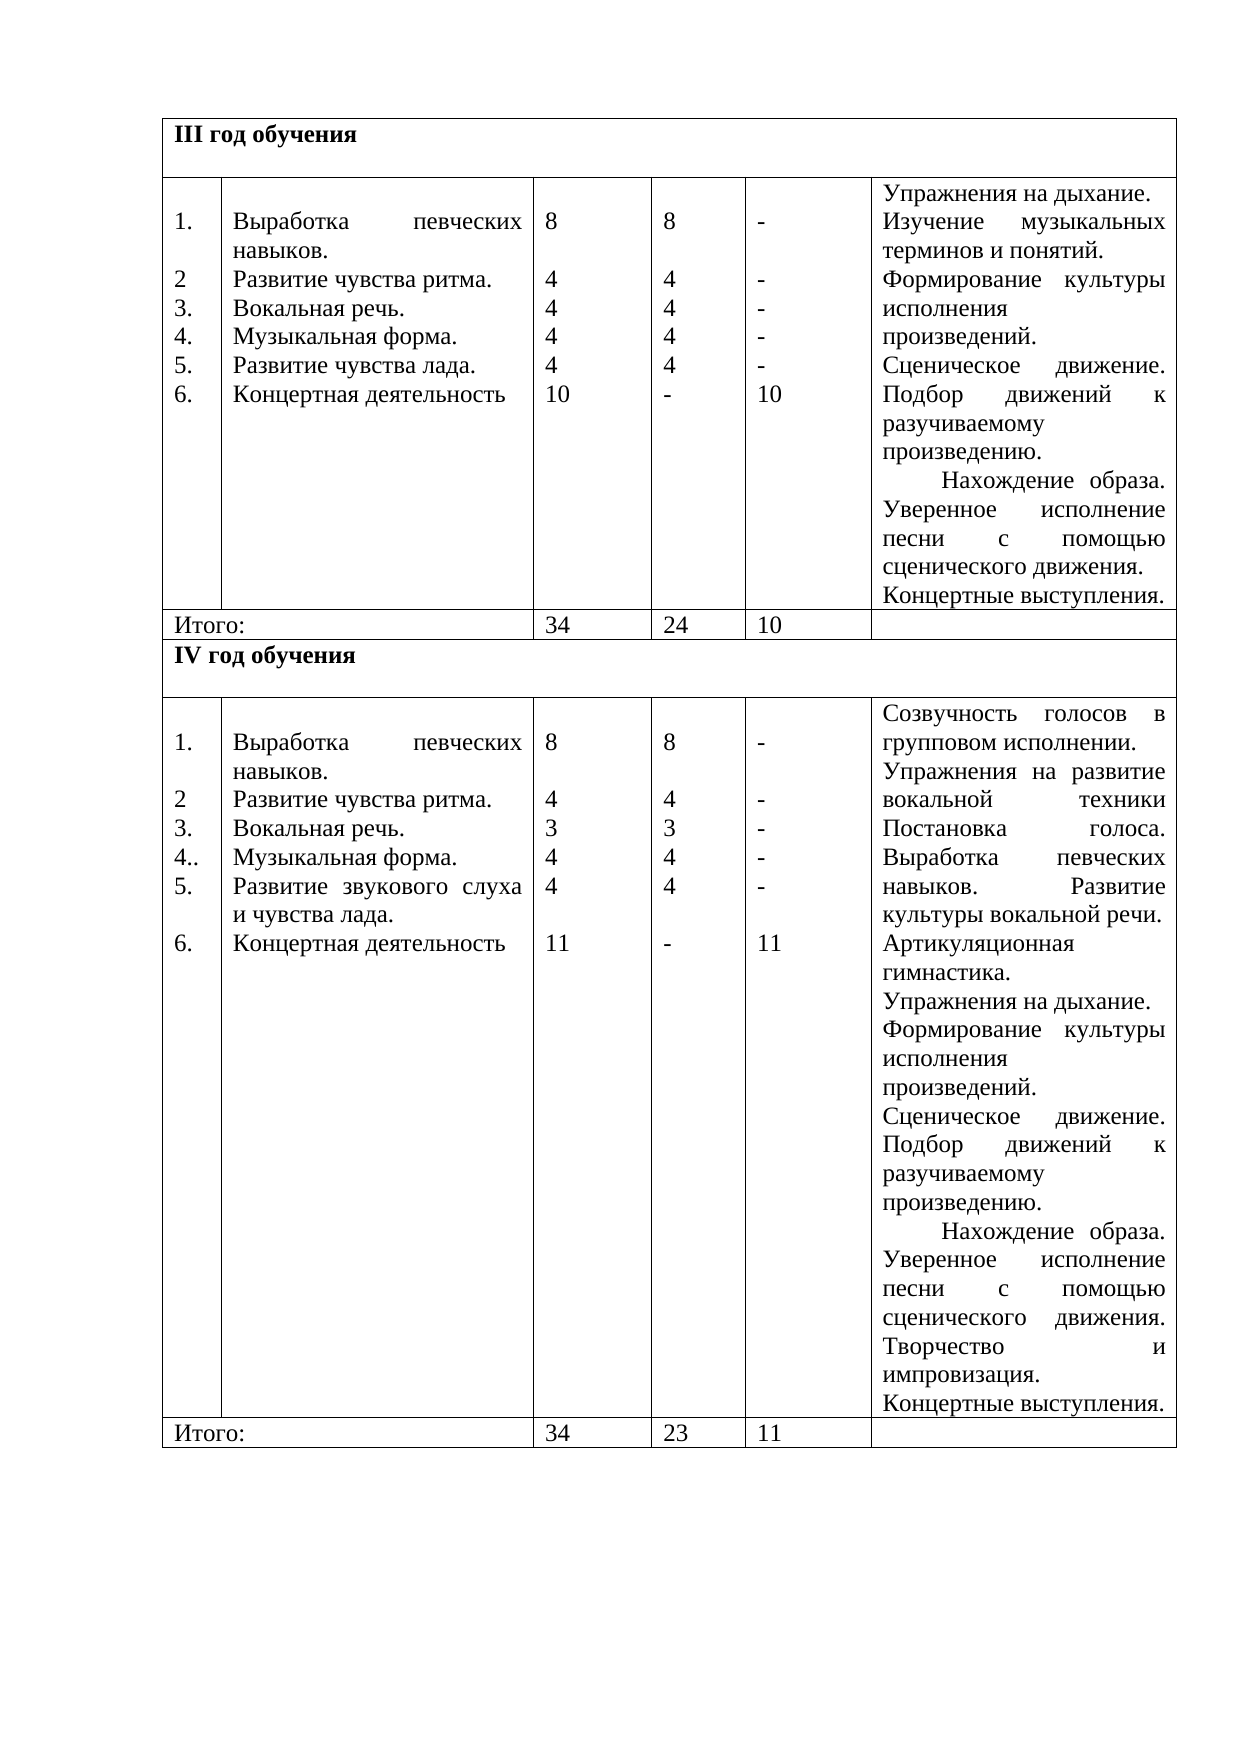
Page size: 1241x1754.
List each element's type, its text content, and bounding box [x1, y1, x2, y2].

table_cell 34 [534, 610, 651, 639]
table_cell IV год обучения [163, 640, 1176, 697]
table_cell Выработка певческих навыков. Развитие чувства ритма. Вокальная речь. Музыкальная форма. Развитие чувства лада. Концертная деятельность [222, 178, 533, 609]
table_cell Созвучность голосов в групповом исполнении. Упражнения на развитие вокальной техники Постановка голоса. Выработка певческих навыков. Развитие культуры вокальной речи. Артикуляционная гимнастика. Упражнения на дыхание. Формирование культуры исполнения произведений. Сценическое движение. Подбор движений к разучиваемому произведению. Нахождение образа. Уверенное исполнение песни с помощью сценического движения. Творчество и импровизация. Концертные выступления. [872, 698, 1176, 1417]
table_cell [872, 610, 1176, 639]
table_cell 8 4 4 4 4 - [652, 178, 745, 609]
table_cell Итого: [163, 610, 533, 639]
table_cell 1. 2 3. 4. 5. 6. [163, 178, 221, 609]
table_cell 10 [746, 610, 871, 639]
table_cell Выработка певческих навыков. Развитие чувства ритма. Вокальная речь. Музыкальная форма. Развитие звукового слуха и чувства лада. Концертная деятельность [222, 698, 533, 1417]
table_cell Упражнения на дыхание. Изучение музыкальных терминов и понятий. Формирование культуры исполнения произведений. Сценическое движение. Подбор движений к разучиваемому произведению. Нахождение образа. Уверенное исполнение песни с помощью сценического движения. Концертные выступления. [872, 178, 1176, 609]
table_cell [872, 1418, 1176, 1447]
table_cell 23 [652, 1418, 745, 1447]
table_cell 8 4 4 4 4 10 [534, 178, 651, 609]
table_cell III год обучения [163, 119, 1176, 177]
table_cell 34 [534, 1418, 651, 1447]
table_cell 11 [746, 1418, 871, 1447]
table_cell 24 [652, 610, 745, 639]
table_cell Итого: [163, 1418, 533, 1447]
table_cell - - - - - 10 [746, 178, 871, 609]
table_cell 1. 2 3. 4.. 5. 6. [163, 698, 221, 1417]
table_cell - - - - - 11 [746, 698, 871, 1417]
table_cell 8 4 3 4 4 - [652, 698, 745, 1417]
table_cell 8 4 3 4 4 11 [534, 698, 651, 1417]
